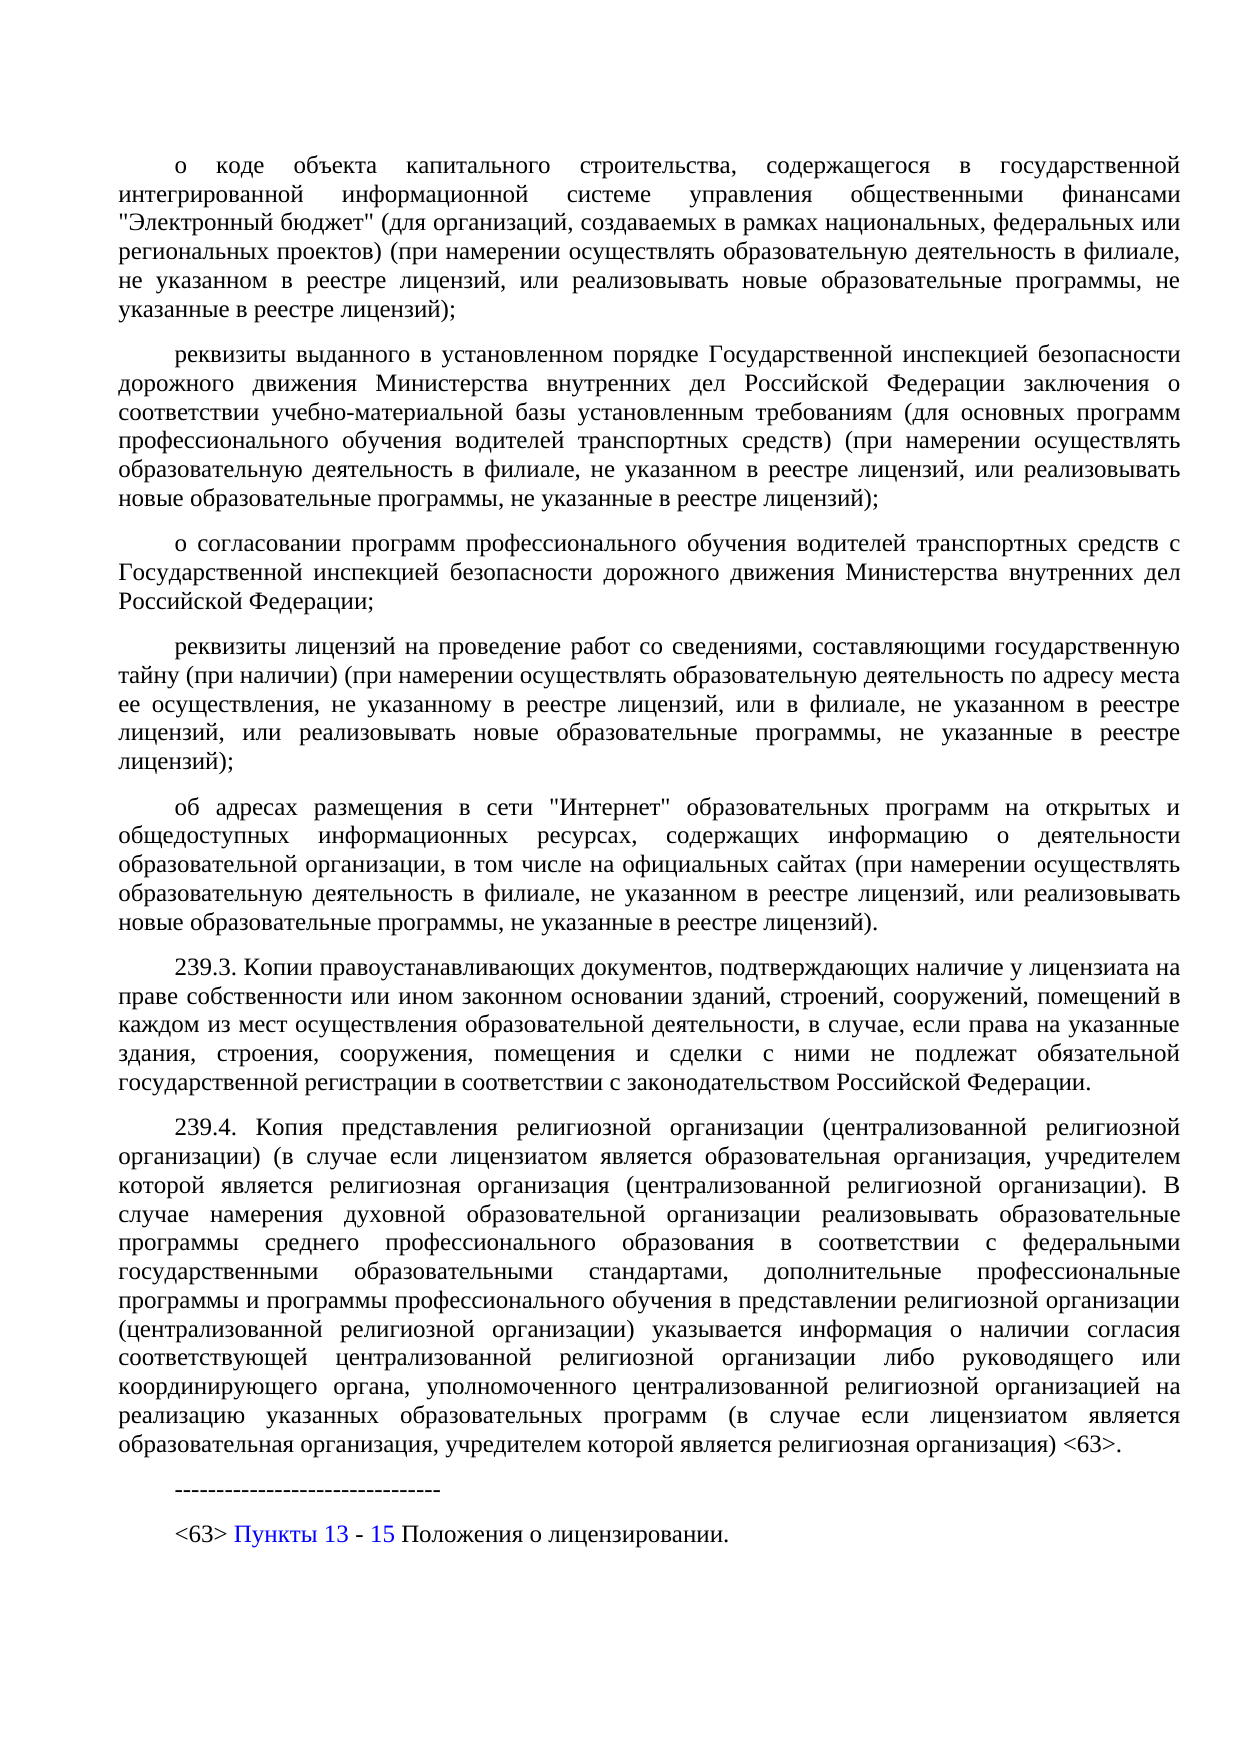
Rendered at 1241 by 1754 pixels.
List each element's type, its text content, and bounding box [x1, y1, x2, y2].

text о согласовании программ профессионального обучения водителей транспортных средств с Государственной инспекцией безопасности дорожного движения Министерства внутренних дел Российской Федерации; [118, 528, 1181, 614]
text -------------------------------- [118, 1474, 1181, 1503]
text 239.4. Копия представления религиозной организации (централизованной религиозной организации) (в случае если лицензиатом является образовательная организация, учредителем которой является религиозная организация (централизованной религиозной организации). В случае намерения духовной образовательной организации реализовывать образовательные программы среднего профессионального образования в соответствии с федеральными государственными образовательными стандартами, дополнительные профессиональные программы и программы профессионального обучения в представлении религиозной организации (централизованной религиозной организации) указывается информация о наличии согласия соответствующей централизованной религиозной организации либо руководящего или координирующего органа, уполномоченного централизованной религиозной организацией на реализацию указанных образовательных программ (в случае если лицензиатом является образовательная организация, учредителем которой является религиозная организация) <63>. [118, 1112, 1181, 1457]
text <63> Пункты 13 - 15 Положения о лицензировании. [118, 1519, 1181, 1548]
text 239.3. Копии правоустанавливающих документов, подтверждающих наличие у лицензиата на праве собственности или ином законном основании зданий, строений, сооружений, помещений в каждом из мест осуществления образовательной деятельности, в случае, если права на указанные здания, строения, сооружения, помещения и сделки с ними не подлежат обязательной государственной регистрации в соответствии с законодательством Российской Федерации. [118, 952, 1181, 1096]
text реквизиты лицензий на проведение работ со сведениями, составляющими государственную тайну (при наличии) (при намерении осуществлять образовательную деятельность по адресу места ее осуществления, не указанному в реестре лицензий, или в филиале, не указанном в реестре лицензий, или реализовывать новые образовательные программы, не указанные в реестре лицензий); [118, 631, 1181, 775]
text об адресах размещения в сети "Интернет" образовательных программ на открытых и общедоступных информационных ресурсах, содержащих информацию о деятельности образовательной организации, в том числе на официальных сайтах (при намерении осуществлять образовательную деятельность в филиале, не указанном в реестре лицензий, или реализовывать новые образовательные программы, не указанные в реестре лицензий). [118, 792, 1181, 935]
text реквизиты выданного в установленном порядке Государственной инспекцией безопасности дорожного движения Министерства внутренних дел Российской Федерации заключения о соответствии учебно-материальной базы установленным требованиям (для основных программ профессионального обучения водителей транспортных средств) (при намерении осуществлять образовательную деятельность в филиале, не указанном в реестре лицензий, или реализовывать новые образовательные программы, не указанные в реестре лицензий); [118, 339, 1181, 512]
text о коде объекта капитального строительства, содержащегося в государственной интегрированной информационной системе управления общественными финансами "Электронный бюджет" (для организаций, создаваемых в рамках национальных, федеральных или региональных проектов) (при намерении осуществлять образовательную деятельность в филиале, не указанном в реестре лицензий, или реализовывать новые образовательные программы, не указанные в реестре лицензий); [118, 150, 1181, 322]
